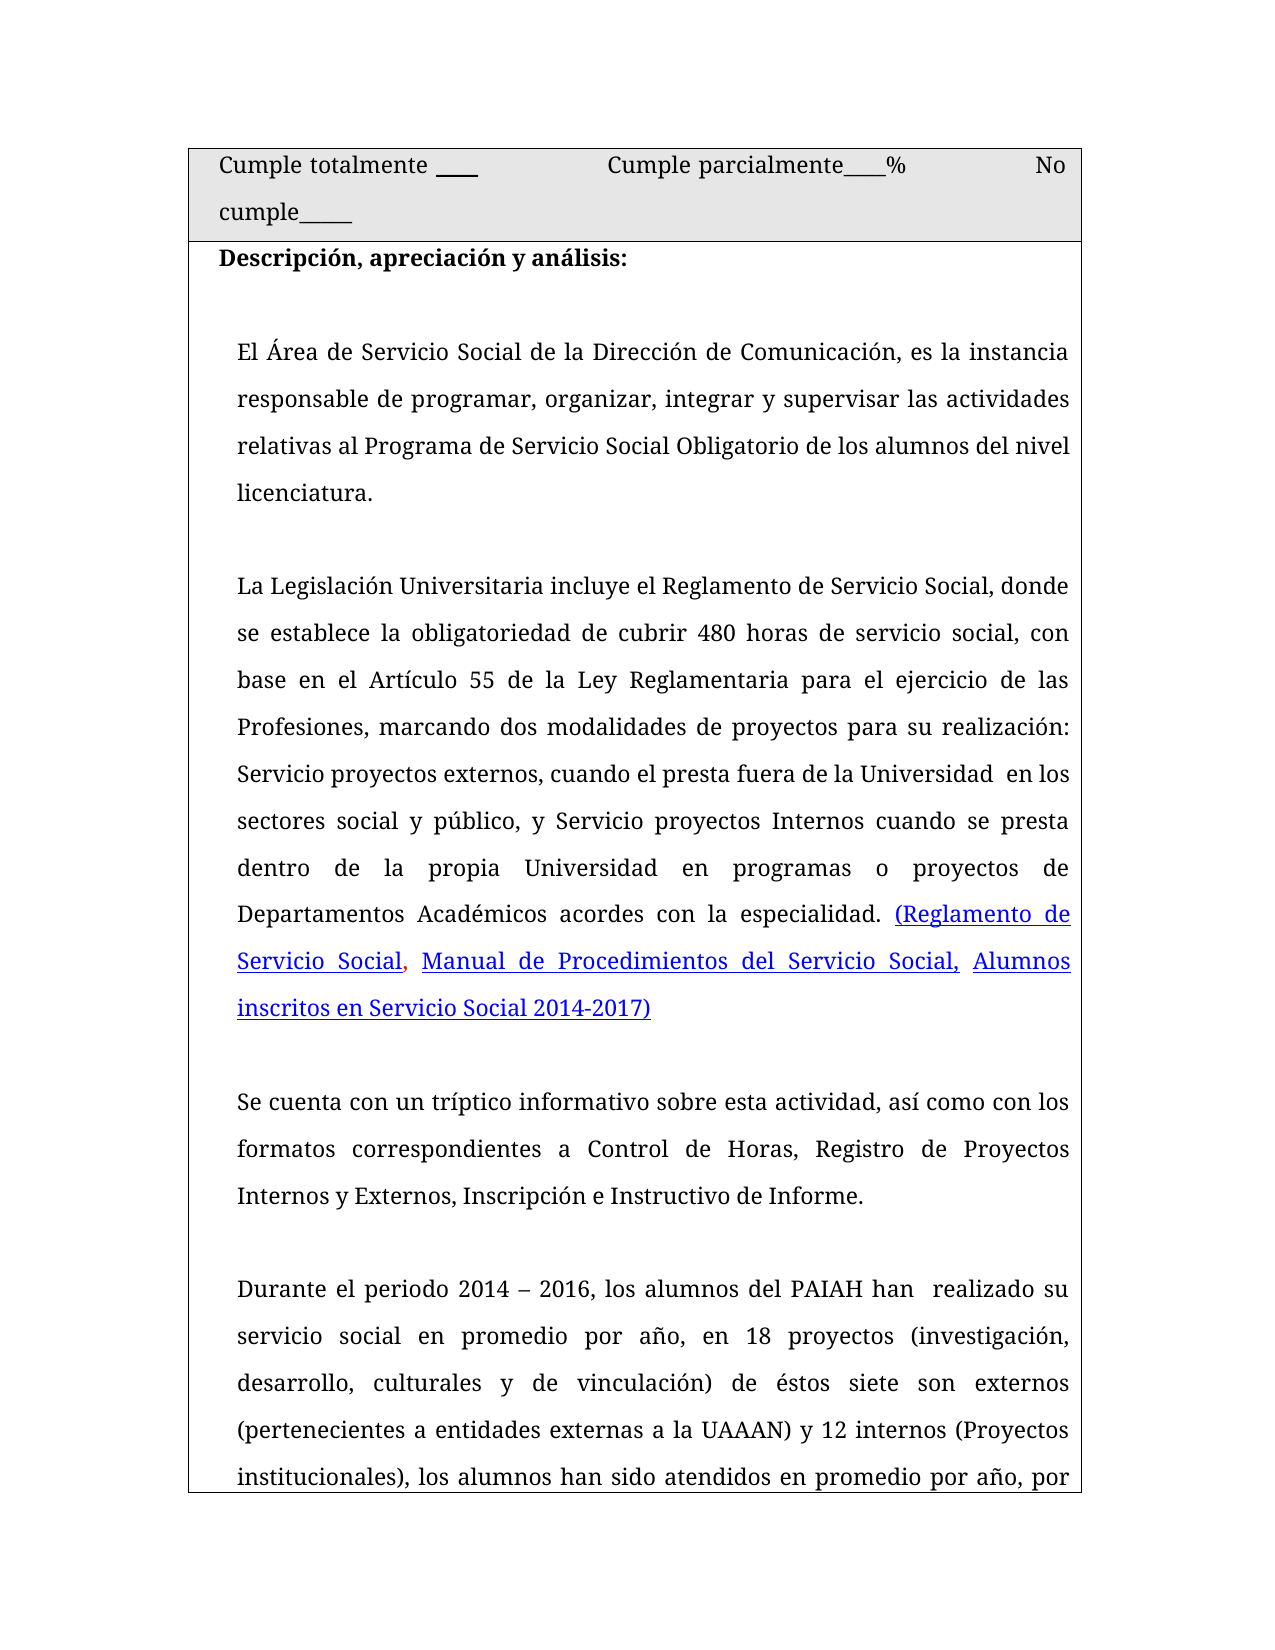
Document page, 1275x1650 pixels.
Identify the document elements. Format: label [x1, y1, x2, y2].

table_cell [189, 149, 1081, 241]
table_cell [189, 242, 1081, 1492]
